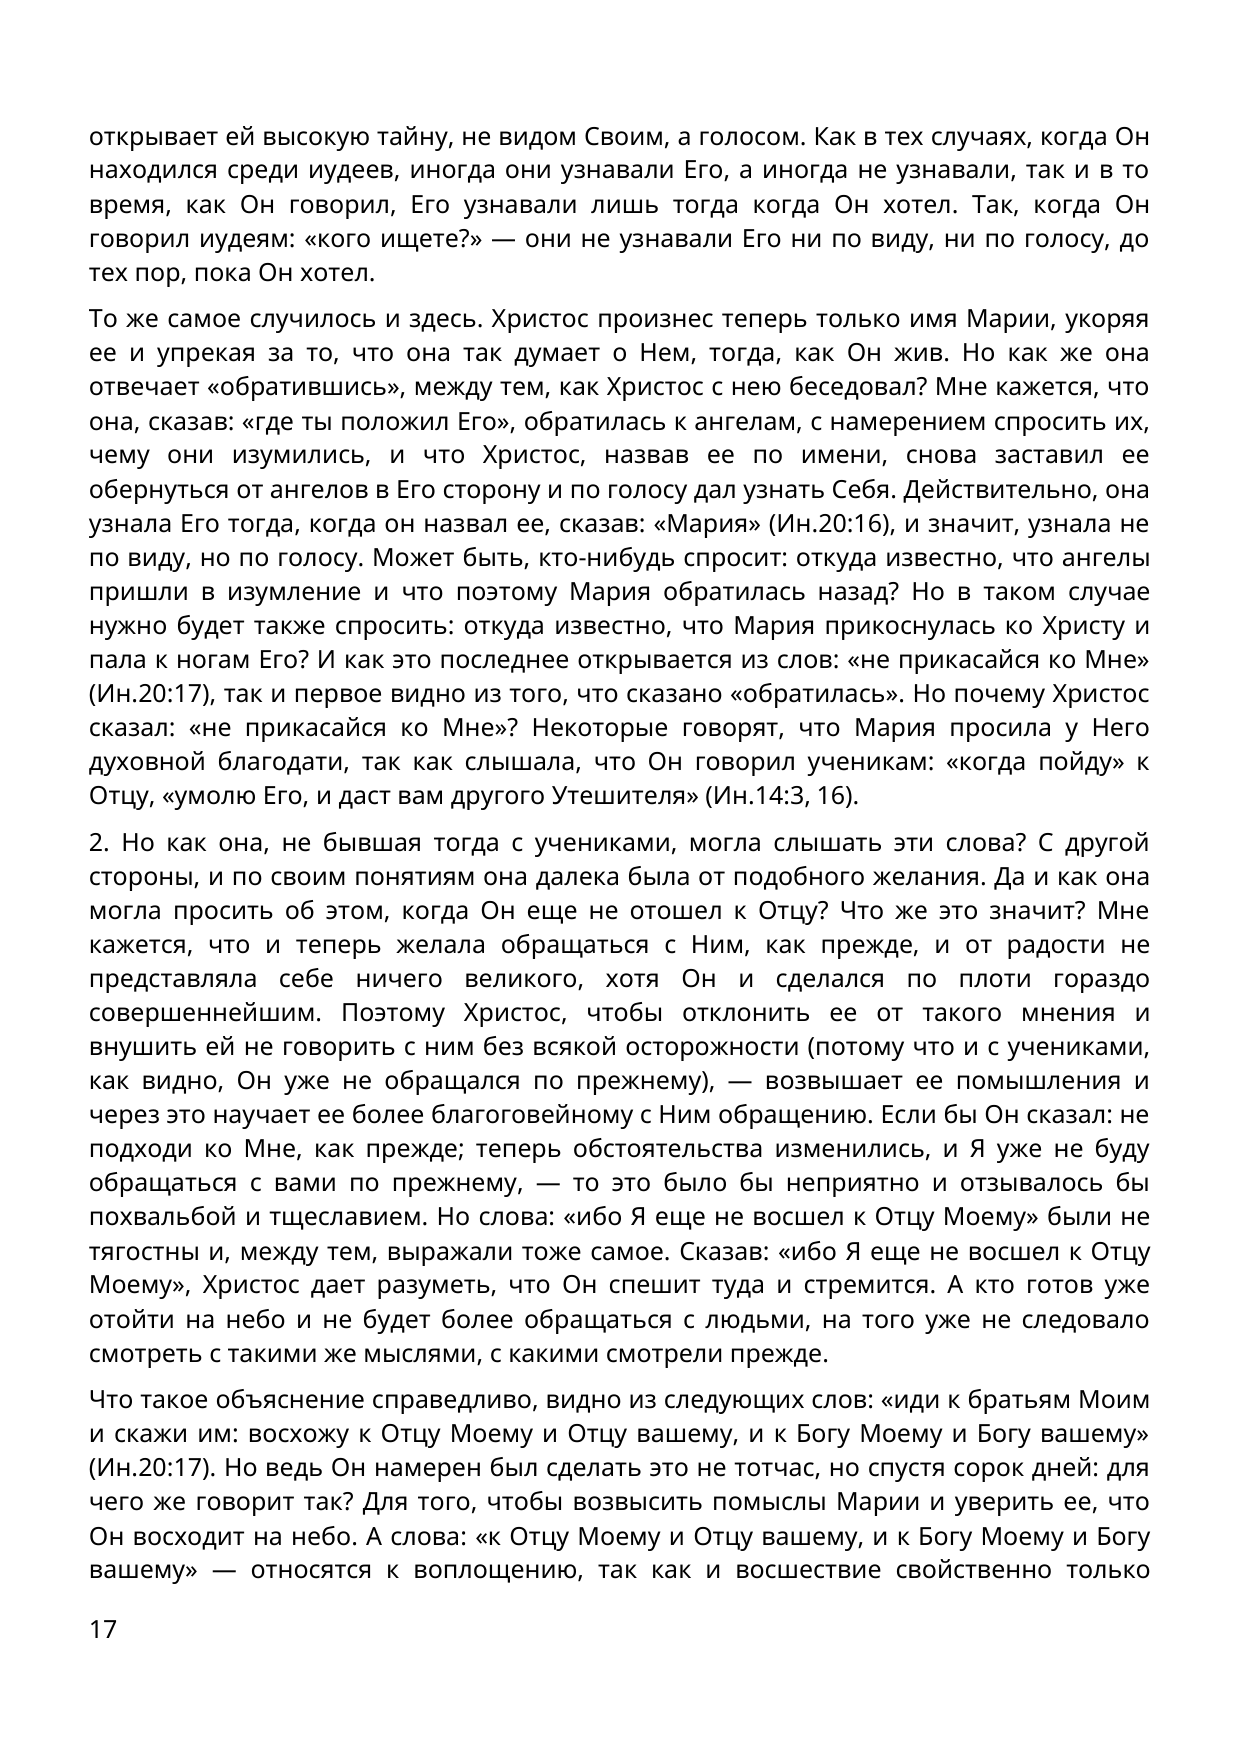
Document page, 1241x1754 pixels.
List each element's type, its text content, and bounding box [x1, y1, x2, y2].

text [89, 1382, 1152, 1586]
text 2. Но как она, не бывшая тогда с учениками, могла слышать эти слова? С другой стороны, и по своим понятиям она далека была от подобного желания. Да и как она могла просить об этом, когда Он еще не отошел к Отцу? Что же это значит? Мне кажется, что и теперь желала обращаться с Ним, как прежде, и от радости не представляла себе ничего великого, хотя Он и сделался по плоти гораздо совершеннейшим. Поэтому Христос, чтобы отклонить ее от такого мнения и внушить ей не говорить с ним без всякой осторожности (потому что и с учениками, как видно, Он уже не обращался по прежнему), — возвышает ее помышления и через это научает ее более благоговейному с Ним обращению. Если бы Он сказал: не подходи ко Мне, как прежде; теперь обстоятельства изменились, и Я уже не буду обращаться с вами по прежнему, — то это было бы неприятно и отзывалось бы похвальбой и тщеславием. Но слова: «ибо Я еще не восшел к Отцу Моему» были не тягостны и, между тем, выражали тоже самое. Сказав: «ибо Я еще не восшел к Отцу Моему», Христос дает разуметь, что Он спешит туда и стремится. А кто готов уже отойти на небо и не будет более обращаться с людьми, на того уже не следовало смотреть с такими же мыслями, с какими смотрели прежде. [89, 824, 1152, 1369]
text То же самое случилось и здесь. Христос произнес теперь только имя Марии, укоряя ее и упрекая за то, что она так думает о Нем, тогда, как Он жив. Но как же она отвечает «обратившись», между тем, как Христос с нею беседовал? Мне кажется, что она, сказав: «где ты положил Его», обратилась к ангелам, с намерением спросить их, чему они изумились, и что Христос, назвав ее по имени, снова заставил ее обернуться от ангелов в Его сторону и по голосу дал узнать Себя. Действительно, она узнала Его тогда, когда он назвал ее, сказав: «Мария» (Ин.20:16), и значит, узнала не по виду, но по голосу. Может быть, кто-нибудь спросит: откуда известно, что ангелы пришли в изумление и что поэтому Мария обратилась назад? Но в таком случае нужно будет также спросить: откуда известно, что Мария прикоснулась ко Христу и пала к ногам Его? И как это последнее открывается из слов: «не прикасайся ко Мне» (Ин.20:17), так и первое видно из того, что сказано «обратилась». Но почему Христос сказал: «не прикасайся ко Мне»? Некоторые говорят, что Мария просила у Него духовной благодати, так как слышала, что Он говорил ученикам: «когда пойду» к Отцу, «умолю Его, и даст вам другого Утешителя» (Ин.14:3, 16). [89, 301, 1152, 812]
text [89, 118, 1152, 288]
